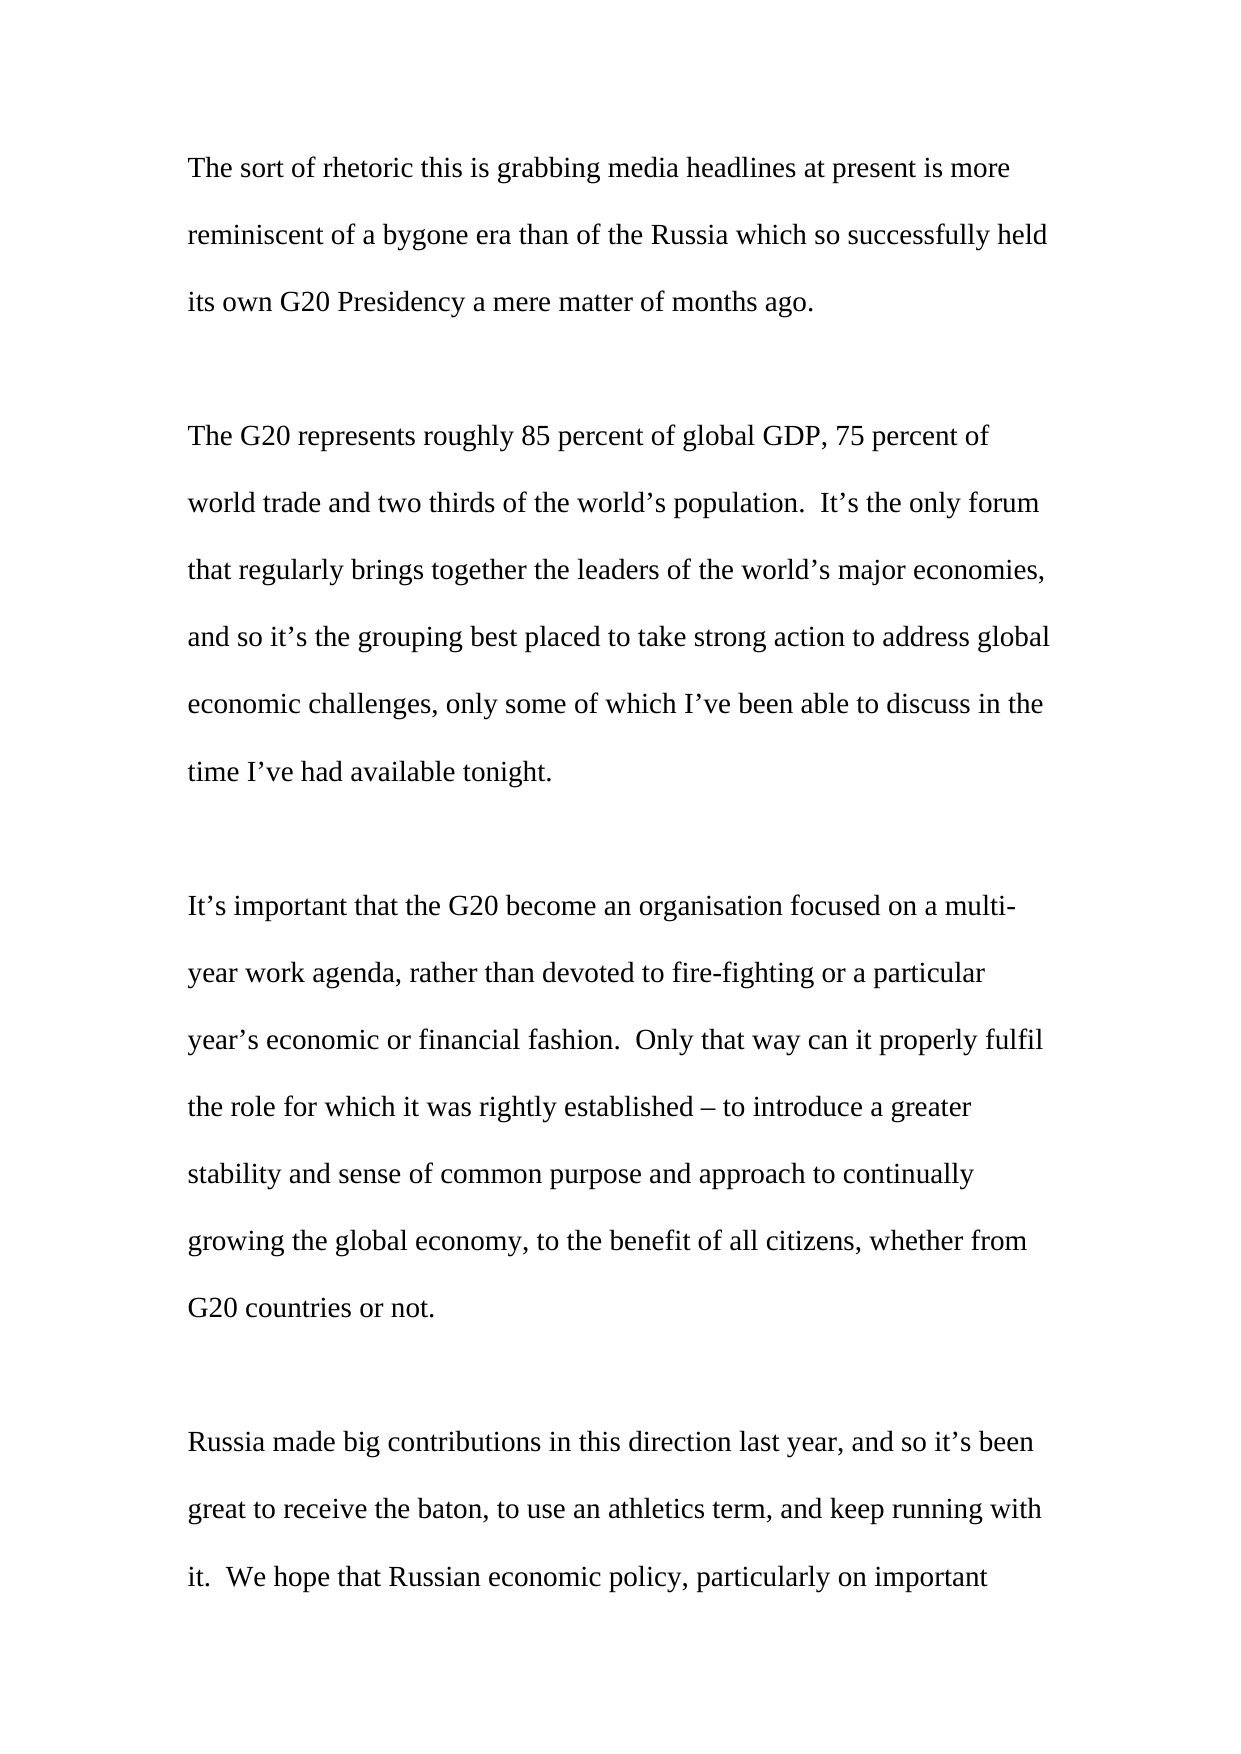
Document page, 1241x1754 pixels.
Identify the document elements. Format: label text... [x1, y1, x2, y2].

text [187, 1424, 1053, 1592]
text It’s important that the G20 become an organisation focused on a multi-year work agenda, rather than devoted to fire-fighting or a particular year’s economic or financial fashion. Only that way can it properly fulfil the role for which it was rightly established – to introduce a greater stability and sense of common purpose and approach to continually growing the global economy, to the benefit of all citizens, whether from G20 countries or not. [187, 888, 1053, 1324]
text The sort of rhetoric this is grabbing media headlines at present is more reminiscent of a bygone era than of the Russia which so successfully held its own G20 Presidency a mere matter of months ago. [187, 150, 1053, 318]
text The G20 represents roughly 85 percent of global GDP, 75 percent of world trade and two thirds of the world’s population. It’s the only forum that regularly brings together the leaders of the world’s major economies, and so it’s the grouping best placed to take strong action to address global economic challenges, only some of which I’ve been able to discuss in the time I’ve had available tonight. [187, 418, 1053, 787]
